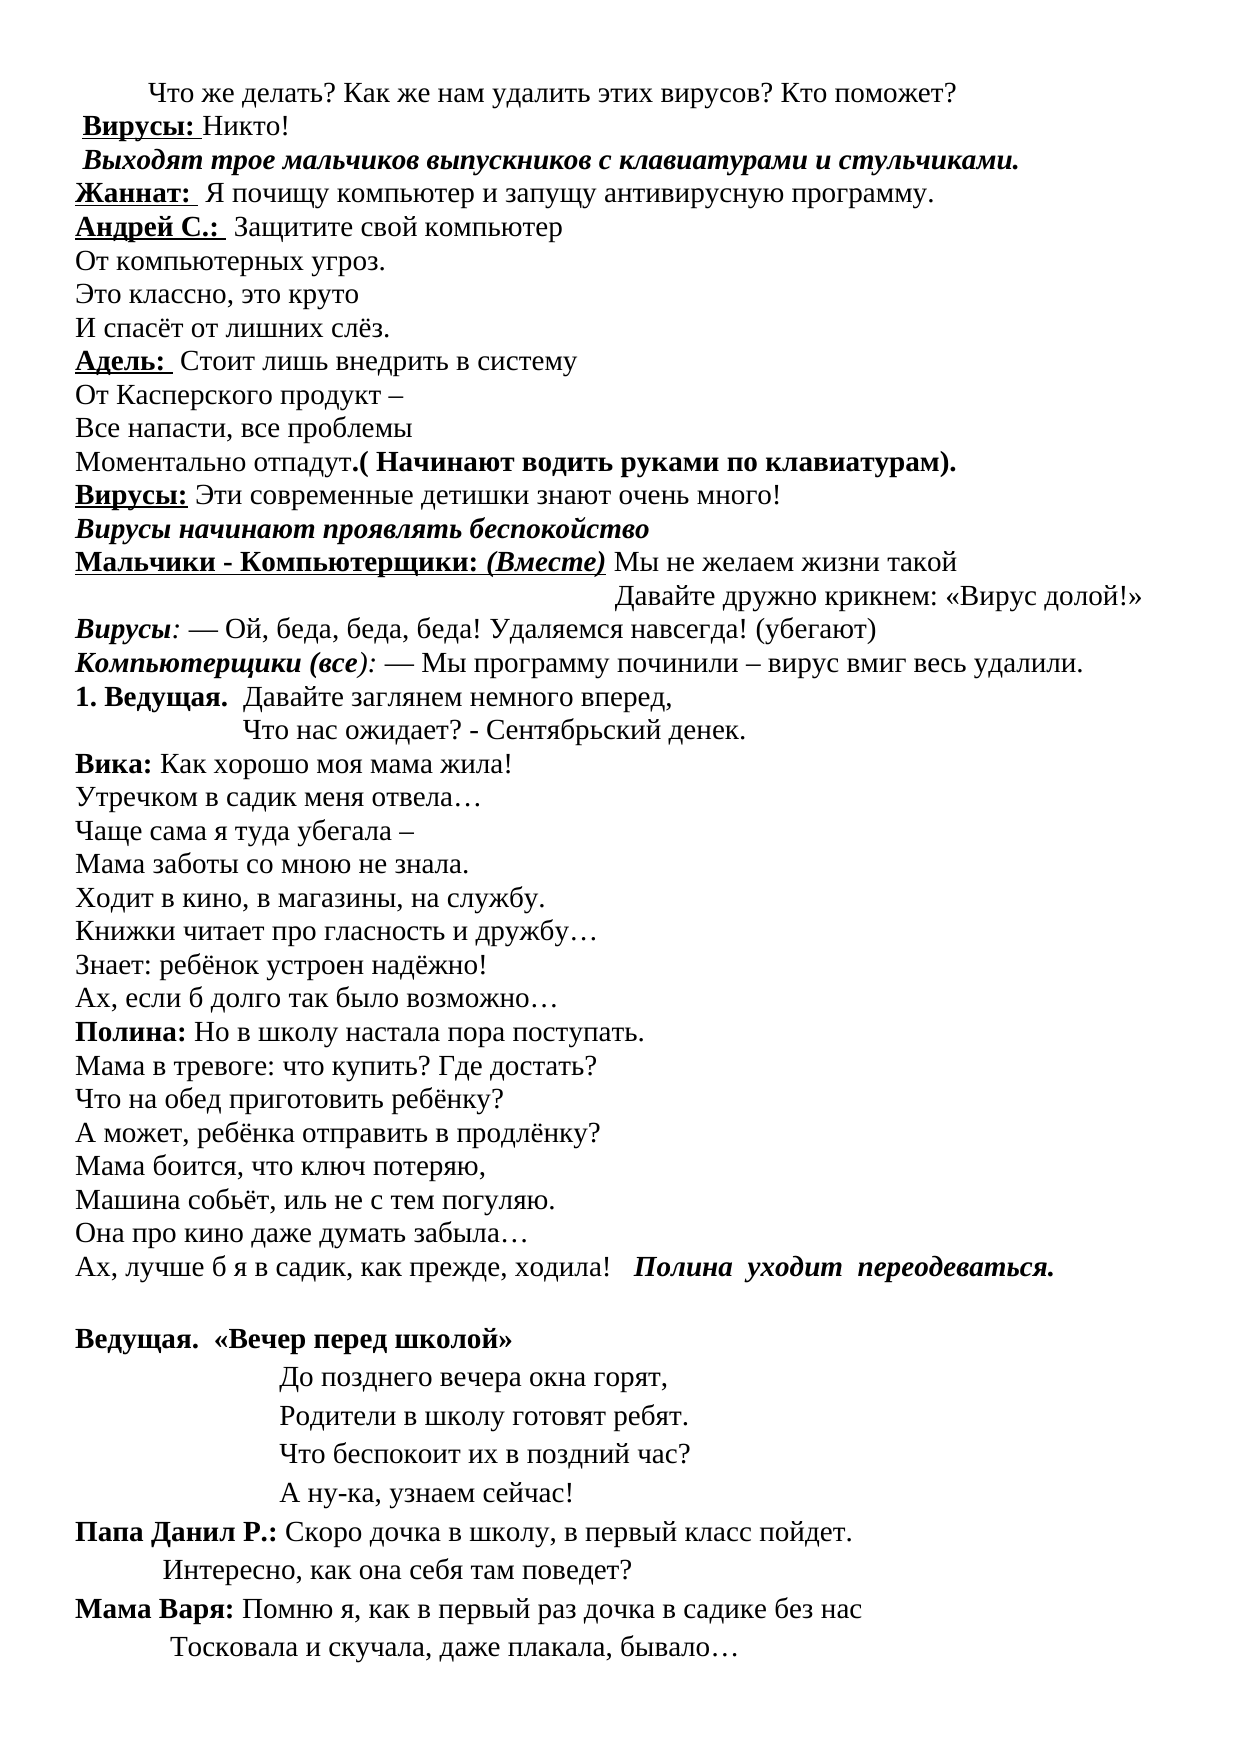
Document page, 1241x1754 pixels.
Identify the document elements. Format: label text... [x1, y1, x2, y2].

text Полина: Но в школу настала пора поступать. [75, 1014, 1164, 1048]
text Она про кино даже думать забыла… [75, 1215, 1164, 1249]
text Ходит в кино, в магазины, на службу. [75, 880, 1164, 913]
text Ах, лучше б я в садик, как прежде, ходила! Полина уходит переодеваться. [75, 1249, 1164, 1282]
text От компьютерных угроз. [75, 243, 1164, 276]
text Интересно, как она себя там поведет? [75, 1552, 1164, 1586]
text Мама боится, что ключ потеряю, [75, 1148, 1164, 1182]
text Чаще сама я туда убегала – [75, 813, 1164, 846]
text А может, ребёнка отправить в продлёнку? [75, 1115, 1164, 1148]
text 1. Ведущая. Давайте заглянем немного вперед, [75, 679, 1164, 712]
text Что нас ожидает? - Сентябрьский денек. [75, 712, 1164, 746]
text Все напасти, все проблемы [75, 410, 1164, 444]
text Адель: Стоит лишь внедрить в систему [75, 343, 1164, 377]
text Давайте дружно крикнем: «Вирус долой!» [75, 578, 1164, 612]
text Книжки читает про гласность и дружбу… [75, 913, 1164, 947]
text Что беспокоит их в поздний час? [75, 1437, 1164, 1470]
text Вирусы: Никто! [75, 108, 1164, 142]
text Что на обед приготовить ребёнку? [75, 1081, 1164, 1115]
text Компьютерщики (все): — Мы программу починили – вирус вмиг весь удалили. [75, 645, 1164, 679]
text Вирусы: — Ой, беда, беда, беда! Удаляемся навсегда! (убегают) [75, 612, 1164, 645]
text Машина собьёт, иль не с тем погуляю. [75, 1182, 1164, 1215]
text А ну-ка, узнаем сейчас! [75, 1475, 1164, 1509]
text Знает: ребёнок устроен надёжно! [75, 947, 1164, 981]
text Утречком в садик меня отвела… [75, 779, 1164, 813]
text Ах, если б долго так было возможно… [75, 981, 1164, 1014]
text Вирусы: Эти современные детишки знают очень много! [75, 477, 1164, 511]
text Мама в тревоге: что купить? Где достать? [75, 1048, 1164, 1081]
text И спасёт от лишних слёз. [75, 310, 1164, 343]
text Ведущая. «Вечер перед школой» [75, 1321, 1164, 1354]
text Мама Варя: Помню я, как в первый раз дочка в садике без нас [75, 1591, 1164, 1624]
text Выходят трое мальчиков выпускников с клавиатурами и стульчиками. [75, 142, 1164, 176]
text Папа Данил Р.: Скоро дочка в школу, в первый класс пойдет. [75, 1514, 1164, 1547]
text Родители в школу готовят ребят. [75, 1398, 1164, 1432]
text Мальчики - Компьютерщики: (Вместе) Мы не желаем жизни такой [75, 544, 1164, 578]
text До позднего вечера окна горят, [75, 1359, 1164, 1393]
text Что же делать? Как же нам удалить этих вирусов? Кто поможет? [75, 75, 1164, 108]
text Вирусы начинают проявлять беспокойство [75, 511, 1164, 544]
text Вика: Как хорошо моя мама жила! [75, 746, 1164, 779]
text Мама заботы со мною не знала. [75, 846, 1164, 880]
text Андрей С.: Защитите свой компьютер [75, 209, 1164, 243]
text Это классно, это круто [75, 276, 1164, 310]
text Тосковала и скучала, даже плакала, бывало… [75, 1629, 1164, 1663]
text Моментально отпадут.( Начинают водить руками по клавиатурам). [75, 444, 1164, 477]
text От Касперского продукт – [75, 377, 1164, 410]
text Жаннат: Я почищу компьютер и запущу антивирусную программу. [75, 176, 1164, 209]
